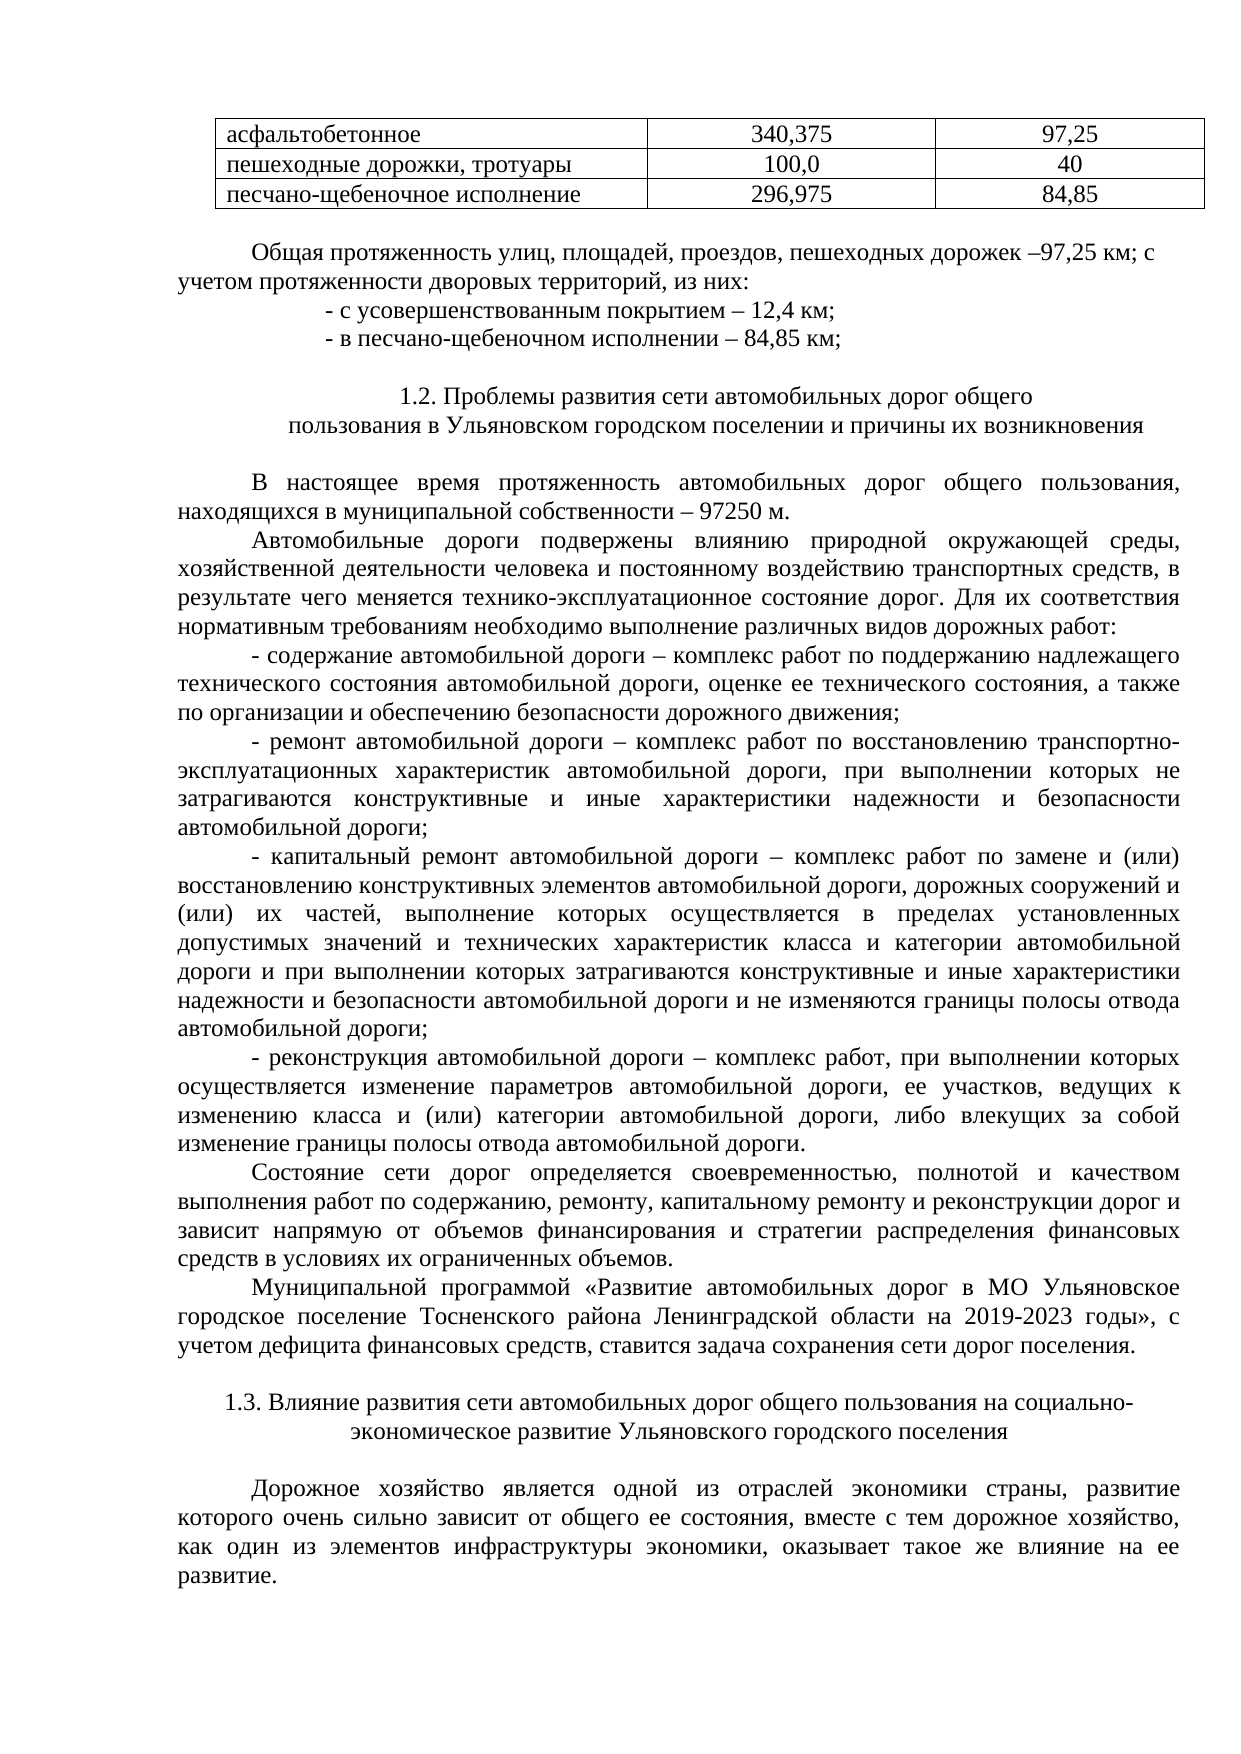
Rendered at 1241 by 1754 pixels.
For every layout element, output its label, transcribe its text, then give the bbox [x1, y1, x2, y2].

text В настоящее время протяженность автомобильных дорог общего пользования, находящихся в муниципальной собственности – 97250 м. [177, 467, 1181, 525]
table_cell 97,25 [936, 119, 1204, 148]
text 1.2. Проблемы развития сети автомобильных дорог общего [177, 381, 1181, 410]
text - капитальный ремонт автомобильной дороги – комплекс работ по замене и (или) восстановлению конструктивных элементов автомобильной дороги, дорожных сооружений и (или) их частей, выполнение которых осуществляется в пределах установленных допустимых значений и технических характеристик класса и категории автомобильной дороги и при выполнении которых затрагиваются конструктивные и иные характеристики надежности и безопасности автомобильной дороги и не изменяются границы полосы отвода автомобильной дороги; [177, 841, 1181, 1042]
table_cell песчано-щебеночное исполнение [216, 179, 647, 207]
text - реконструкция автомобильной дороги – комплекс работ, при выполнении которых осуществляется изменение параметров автомобильной дороги, ее участков, ведущих к изменению класса и (или) категории автомобильной дороги, либо влекущих за собой изменение границы полосы отвода автомобильной дороги. [177, 1042, 1181, 1157]
text Автомобильные дороги подвержены влиянию природной окружающей среды, хозяйственной деятельности человека и постоянному воздействию транспортных средств, в результате чего меняется технико-эксплуатационное состояние дорог. Для их соответствия нормативным требованиям необходимо выполнение различных видов дорожных работ: [177, 525, 1181, 640]
text Общая протяженность улиц, площадей, проездов, пешеходных дорожек –97,25 км; с учетом протяженности дворовых территорий, из них: [177, 237, 1181, 295]
text - в песчано-щебеночном исполнении – 84,85 км; [177, 323, 1181, 352]
table_cell пешеходные дорожки, тротуары [216, 149, 647, 178]
text - содержание автомобильной дороги – комплекс работ по поддержанию надлежащего технического состояния автомобильной дороги, оценке ее технического состояния, а также по организации и обеспечению безопасности дорожного движения; [177, 640, 1181, 726]
text Состояние сети дорог определяется своевременностью, полнотой и качеством выполнения работ по содержанию, ремонту, капитальному ремонту и реконструкции дорог и зависит напрямую от объемов финансирования и стратегии распределения финансовых средств в условиях их ограниченных объемов. [177, 1157, 1181, 1272]
text Муниципальной программой «Развитие автомобильных дорог в МО Ульяновское городское поселение Тосненского района Ленинградской области на 2019-2023 годы», с учетом дефицита финансовых средств, ставится задача сохранения сети дорог поселения. [177, 1272, 1181, 1358]
text - ремонт автомобильной дороги – комплекс работ по восстановлению транспортно-эксплуатационных характеристик автомобильной дороги, при выполнении которых не затрагиваются конструктивные и иные характеристики надежности и безопасности автомобильной дороги; [177, 726, 1181, 841]
text - с усовершенствованным покрытием – 12,4 км; [177, 295, 1181, 323]
table_cell 84,85 [936, 179, 1204, 207]
table_cell асфальтобетонное [216, 119, 647, 148]
text пользования в Ульяновском городском поселении и причины их возникновения [177, 410, 1181, 438]
table_cell 100,0 [648, 149, 935, 178]
table_cell 296,975 [648, 179, 935, 207]
text 1.3. Влияние развития сети автомобильных дорог общего пользования на социально-экономическое развитие Ульяновского городского поселения [177, 1387, 1181, 1445]
text Дорожное хозяйство является одной из отраслей экономики страны, развитие которого очень сильно зависит от общего ее состояния, вместе с тем дорожное хозяйство, как один из элементов инфраструктуры экономики, оказывает такое же влияние на ее развитие. [177, 1473, 1181, 1588]
table_cell 340,375 [648, 119, 935, 148]
table_cell 40 [936, 149, 1204, 178]
